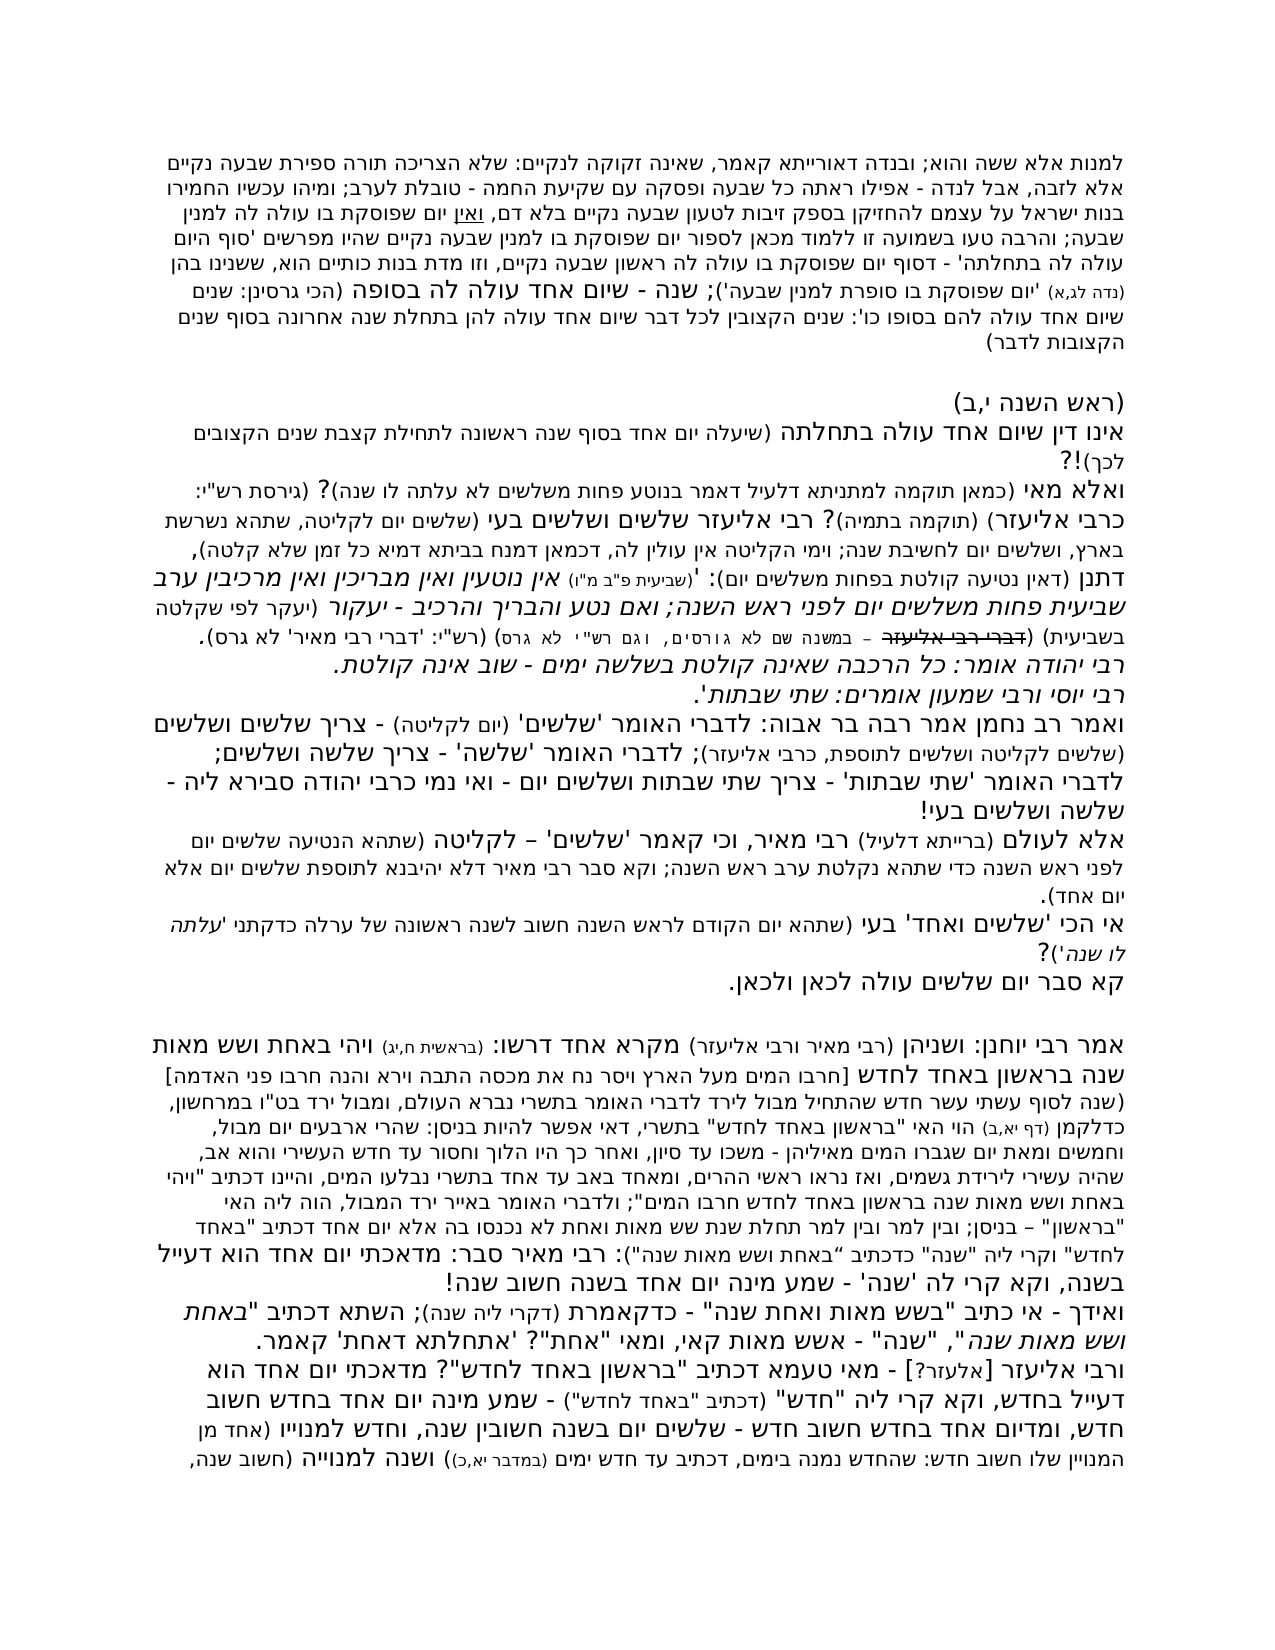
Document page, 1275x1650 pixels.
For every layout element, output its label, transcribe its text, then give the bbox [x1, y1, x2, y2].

text אלא לעולם (ברייתא דלעיל) רבי מאיר, וכי קאמר 'שלשים' – לקליטה (שתהא הנטיעה שלשים יום לפני ראש השנה כדי שתהא נקלטת ערב ראש השנה; וקא סבר רבי מאיר דלא יהיבנא לתוספת שלשים יום אלא יום אחד). [150, 826, 1125, 909]
text אינו דין שיום אחד עולה בתחלתה (שיעלה יום אחד בסוף שנה ראשונה לתחילת קצבת שנים הקצובים לכך)!? [150, 417, 1125, 476]
text אי הכי 'שלשים ואחד' בעי (שתהא יום הקודם לראש השנה חשוב לשנה ראשונה של ערלה כדקתני 'עלתה לו שנה')? [150, 909, 1125, 967]
text רבי יוסי ורבי שמעון אומרים: שתי שבתות'. [150, 680, 1125, 709]
text קא סבר יום שלשים עולה לכאן ולכאן. [150, 967, 1125, 997]
text ואלא מאי (כמאן תוקמה למתניתא דלעיל דאמר בנוטע פחות משלשים לא עלתה לו שנה)? (גירסת רש"י: כרבי אליעזר) (תוקמה בתמיה)? רבי אליעזר שלשים ושלשים בעי (שלשים יום לקליטה, שתהא נשרשת בארץ, ושלשים יום לחשיבת שנה; וימי הקליטה אין עולין לה, דכמאן דמנח בביתא דמיא כל זמן שלא קלטה), דתנן (דאין נטיעה קולטת בפחות משלשים יום): '(שביעית פ"ב מ"ו) אין נוטעין ואין מבריכין ואין מרכיבין ערב שביעית פחות משלשים יום לפני ראש השנה; ואם נטע והבריך והרכיב - יעקור (יעקר לפי שקלטה בשביעית) (דברי רבי אליעזר – במשנה שם לא גורסים, וגם רש"י לא גרס) (רש"י: 'דברי רבי מאיר' לא גרס). [150, 476, 1125, 651]
text אמר רבי יוחנן: ושניהן (רבי מאיר ורבי אליעזר) מקרא אחד דרשו: (בראשית ח,יג) ויהי באחת ושש מאות שנה בראשון באחד לחדש [חרבו המים מעל הארץ ויסר נח את מכסה התבה וירא והנה חרבו פני האדמה] (שנה לסוף עשתי עשר חדש שהתחיל מבול לירד לדברי האומר בתשרי נברא העולם, ומבול ירד בט"ו במרחשון, כדלקמן (דף יא,ב) הוי האי "בראשון באחד לחדש" בתשרי, דאי אפשר להיות בניסן: שהרי ארבעים יום מבול, וחמשים ומאת יום שגברו המים מאיליהן - משכו עד סיון, ואחר כך היו הלוך וחסור עד חדש העשירי והוא אב, שהיה עשירי לירידת גשמים, ואז נראו ראשי ההרים, ומאחד באב עד אחד בתשרי נבלעו המים, והיינו דכתיב "ויהי באחת ושש מאות שנה בראשון באחד לחדש חרבו המים"; ולדברי האומר באייר ירד המבול, הוה ליה האי "בראשון" – בניסן; ובין למר ובין למר תחלת שנת שש מאות ואחת לא נכנסו בה אלא יום אחד דכתיב "באחד לחדש" וקרי ליה "שנה" כדכתיב “באחת ושש מאות שנה"): רבי מאיר סבר: מדאכתי יום אחד הוא דעייל בשנה, וקא קרי לה 'שנה' - שמע מינה יום אחד בשנה חשוב שנה! [150, 1031, 1125, 1297]
text (ראש השנה י,ב) [150, 388, 1125, 417]
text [150, 150, 1125, 354]
text ואידך - אי כתיב "בשש מאות ואחת שנה" - כדקאמרת (דקרי ליה שנה); השתא דכתיב "באחת ושש מאות שנה", "שנה" - אשש מאות קאי, ומאי "אחת"? 'אתחלתא דאחת' קאמר. [150, 1297, 1125, 1356]
text ואמר רב נחמן אמר רבה בר אבוה: לדברי האומר 'שלשים' (יום לקליטה) - צריך שלשים ושלשים (שלשים לקליטה ושלשים לתוספת, כרבי אליעזר); לדברי האומר 'שלשה' - צריך שלשה ושלשים; לדברי האומר 'שתי שבתות' - צריך שתי שבתות ושלשים יום - ואי נמי כרבי יהודה סבירא ליה - שלשה ושלשים בעי! [150, 709, 1125, 826]
text רבי יהודה אומר: כל הרכבה שאינה קולטת בשלשה ימים - שוב אינה קולטת. [150, 651, 1125, 680]
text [150, 1356, 1125, 1472]
